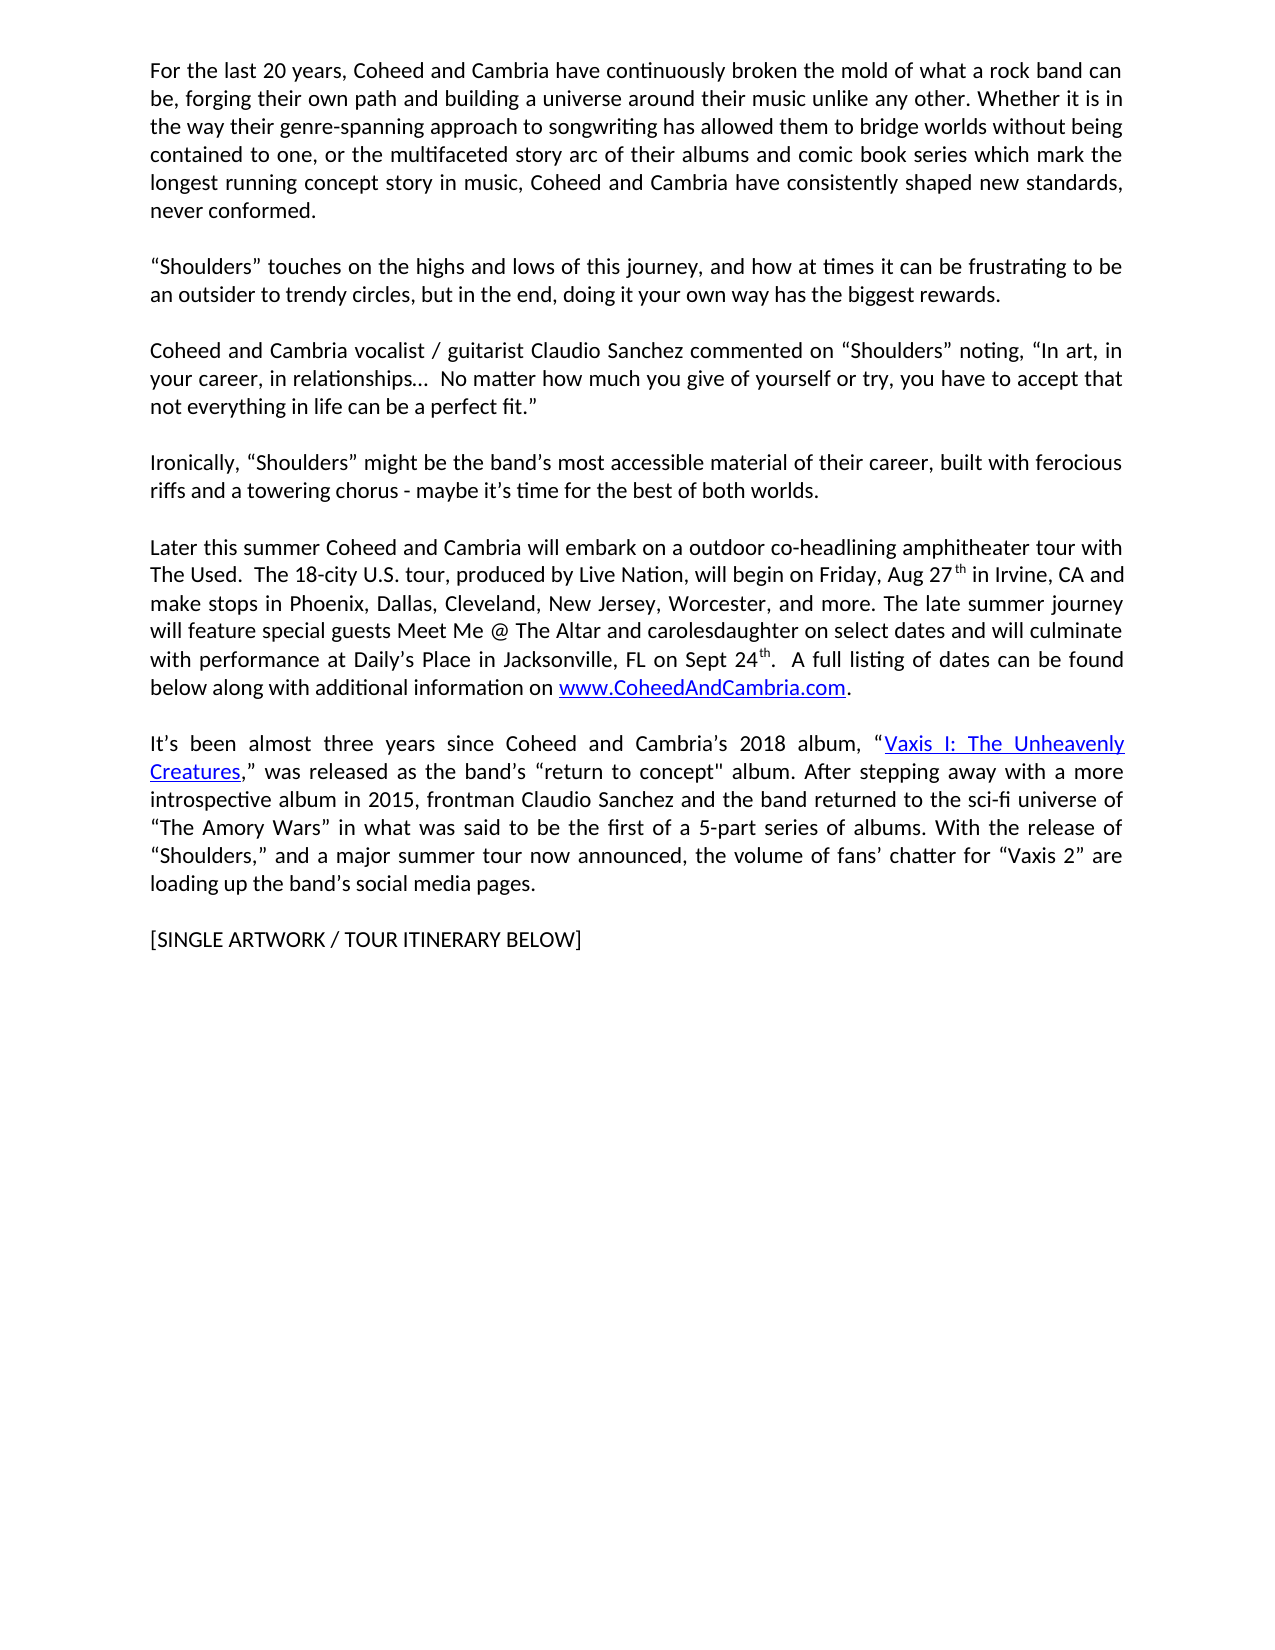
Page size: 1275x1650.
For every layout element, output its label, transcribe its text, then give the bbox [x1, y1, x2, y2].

text For the last 20 years, Coheed and Cambria have continuously broken the mold of what a rock band can be, forging their own path and building a universe around their music unlike any other. Whether it is in the way their genre-spanning approach to songwriting has allowed them to bridge worlds without being contained to one, or the multifaceted story arc of their albums and comic book series which mark the longest running concept story in music, Coheed and Cambria have consistently shaped new standards, never conformed. [150, 56, 1125, 224]
text Later this summer Coheed and Cambria will embark on a outdoor co-headlining amphitheater tour with The Used. The 18-city U.S. tour, produced by Live Nation, will begin on Friday, Aug 27th in Irvine, CA and make stops in Phoenix, Dallas, Cleveland, New Jersey, Worcester, and more. The late summer journey will feature special guests Meet Me @ The Altar and carolesdaughter on select dates and will culminate with performance at Daily’s Place in Jacksonville, FL on Sept 24th. A full listing of dates can be found below along with additional information on www.CoheedAndCambria.com. [150, 533, 1125, 701]
text It’s been almost three years since Coheed and Cambria’s 2018 album, “Vaxis I: The Unheavenly Creatures,” was released as the band’s “return to concept" album. After stepping away with a more introspective album in 2015, frontman Claudio Sanchez and the band returned to the sci-fi universe of “The Amory Wars” in what was said to be the first of a 5-part series of albums. With the release of “Shoulders,” and a major summer tour now announced, the volume of fans’ chatter for “Vaxis 2” are loading up the band’s social media pages. [150, 729, 1125, 897]
text Coheed and Cambria vocalist / guitarist Claudio Sanchez commented on “Shoulders” noting, “In art, in your career, in relationships… No matter how much you give of yourself or try, you have to accept that not everything in life can be a perfect fit.” [150, 336, 1125, 421]
text [SINGLE ARTWORK / TOUR ITINERARY BELOW] [150, 925, 1125, 953]
text “Shoulders” touches on the highs and lows of this journey, and how at times it can be frustrating to be an outsider to trendy circles, but in the end, doing it your own way has the biggest rewards. [150, 252, 1125, 308]
text Ironically, “Shoulders” might be the band’s most accessible material of their career, built with ferocious riffs and a towering chorus - maybe it’s time for the best of both worlds. [150, 448, 1125, 504]
